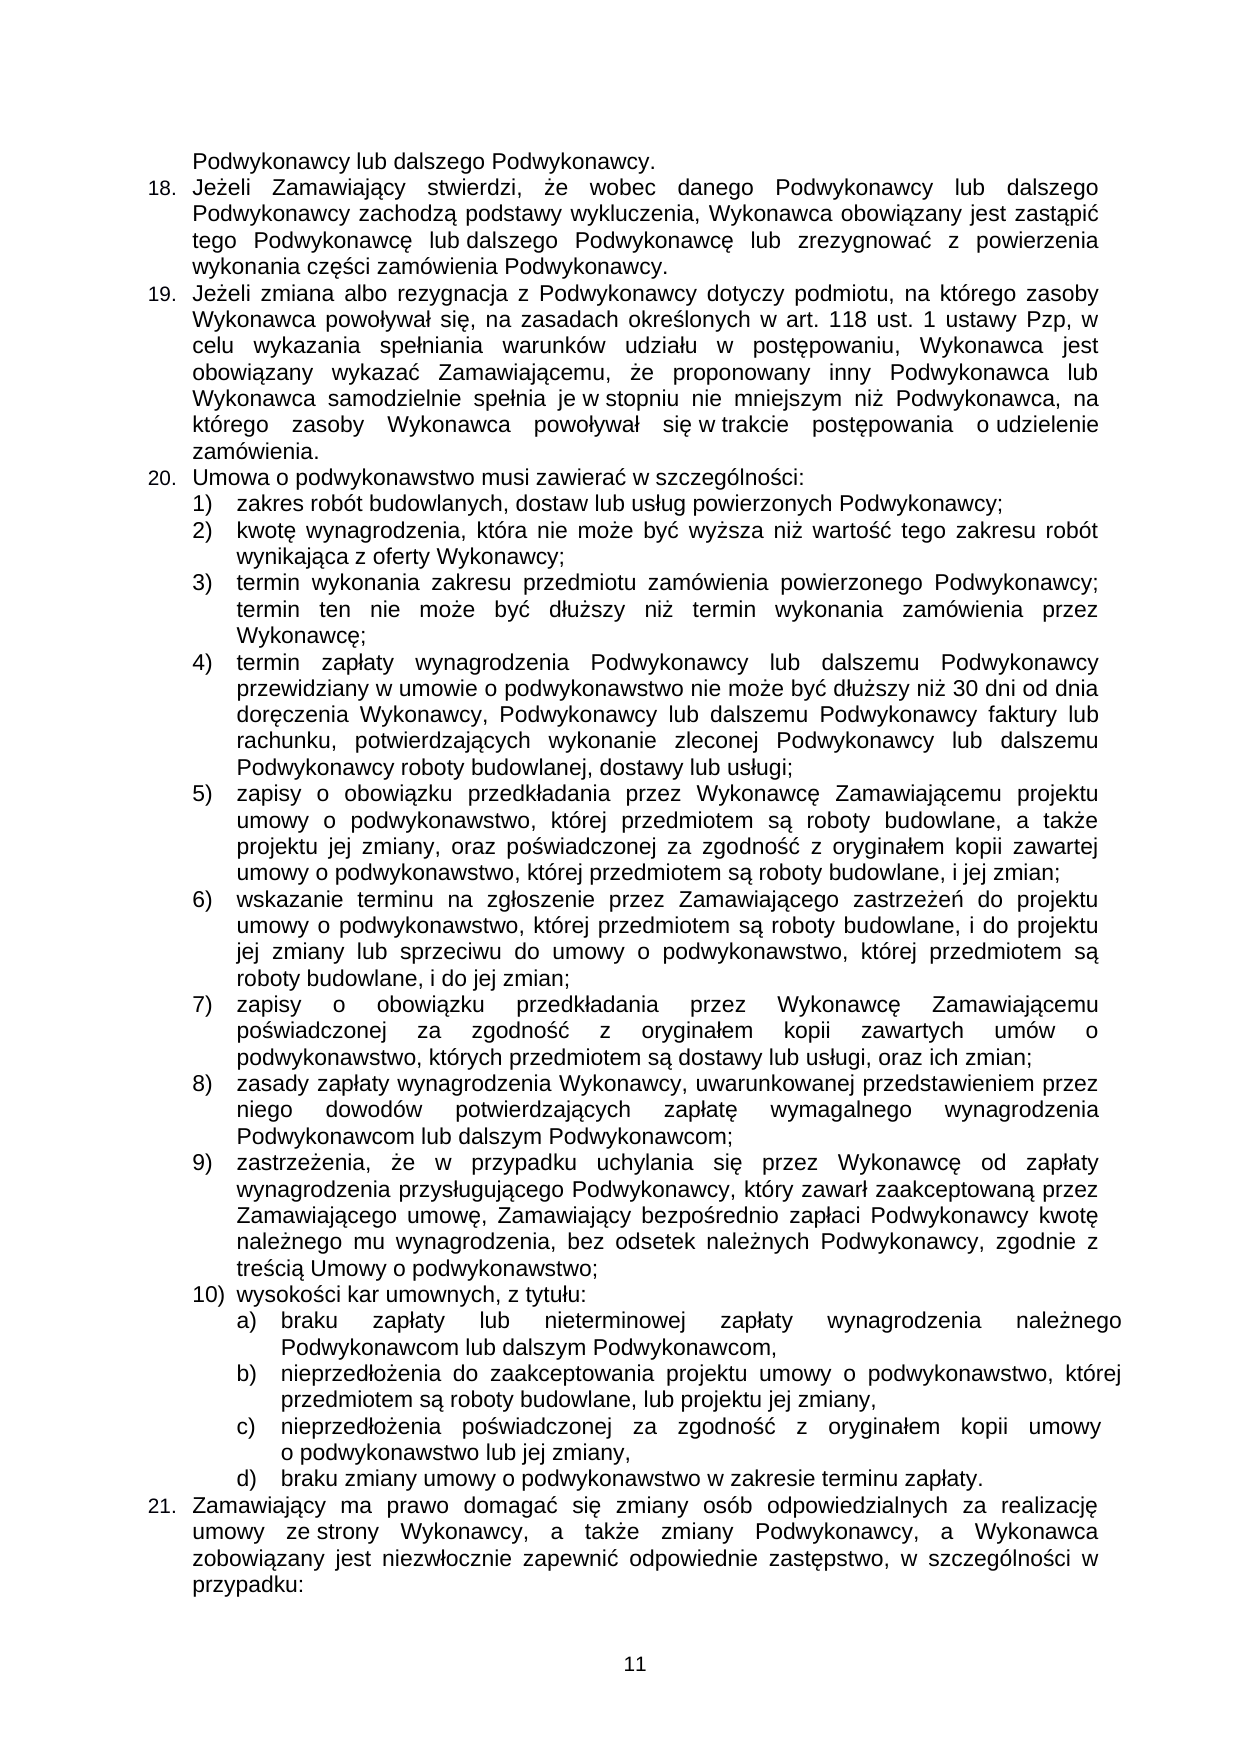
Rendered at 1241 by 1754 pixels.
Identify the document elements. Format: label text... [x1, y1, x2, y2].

list braku zapłaty lub nieterminowej zapłaty wynagrodzenia należnego Podwykonawcom lub dalszym Podwykonawcom, [236, 1307, 1122, 1360]
list wskazanie terminu na zgłoszenie przez Zamawiającego zastrzeżeń do projektu umowy o podwykonawstwo, której przedmiotem są roboty budowlane, i do projektu jej zmiany lub sprzeciwu do umowy o podwykonawstwo, której przedmiotem są roboty budowlane, i do jej zmian; [192, 886, 1099, 991]
list braku zmiany umowy o podwykonawstwo w zakresie terminu zapłaty. [236, 1465, 1122, 1492]
list zastrzeżenia, że w przypadku uchylania się przez Wykonawcę od zapłaty wynagrodzenia przysługującego Podwykonawcy, który zawarł zaakceptowaną przez Zamawiającego umowę, Zamawiający bezpośrednio zapłaci Podwykonawcy kwotę należnego mu wynagrodzenia, bez odsetek należnych Podwykonawcy, zgodnie z treścią Umowy o podwykonawstwo; [192, 1149, 1099, 1281]
list nieprzedłożenia do zaakceptowania projektu umowy o podwykonawstwo, której przedmiotem są roboty budowlane, lub projektu jej zmiany, [236, 1360, 1122, 1413]
list termin zapłaty wynagrodzenia Podwykonawcy lub dalszemu Podwykonawcy przewidziany w umowie o podwykonawstwo nie może być dłuższy niż 30 dni od dnia doręczenia Wykonawcy, Podwykonawcy lub dalszemu Podwykonawcy faktury lub rachunku, potwierdzających wykonanie zleconej Podwykonawcy lub dalszemu Podwykonawcy roboty budowlanej, dostawy lub usługi; [192, 648, 1099, 780]
list kwotę wynagrodzenia, która nie może być wyższa niż wartość tego zakresu robót wynikająca z oferty Wykonawcy; [192, 517, 1099, 569]
list termin wykonania zakresu przedmiotu zamówienia powierzonego Podwykonawcy; termin ten nie może być dłuższy niż termin wykonania zamówienia przez Wykonawcę; [192, 569, 1099, 648]
list zapisy o obowiązku przedkładania przez Wykonawcę Zamawiającemu projektu umowy o podwykonawstwo, której przedmiotem są roboty budowlane, a także projektu jej zmiany, oraz poświadczonej za zgodność z oryginałem kopii zawartej umowy o podwykonawstwo, której przedmiotem są roboty budowlane, i jej zmian; [192, 780, 1099, 886]
list wysokości kar umownych, z tytułu: [192, 1281, 1099, 1307]
list zasady zapłaty wynagrodzenia Wykonawcy, uwarunkowanej przedstawieniem przez niego dowodów potwierdzających zapłatę wymagalnego wynagrodzenia Podwykonawcom lub dalszym Podwykonawcom; [192, 1070, 1099, 1149]
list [148, 148, 1099, 174]
list Jeżeli Zamawiający stwierdzi, że wobec danego Podwykonawcy lub dalszego Podwykonawcy zachodzą podstawy wykluczenia, Wykonawca obowiązany jest zastąpić tego Podwykonawcę lub dalszego Podwykonawcę lub zrezygnować z powierzenia wykonania części zamówienia Podwykonawcy. [148, 174, 1099, 279]
list zakres robót budowlanych, dostaw lub usług powierzonych Podwykonawcy; [192, 490, 1099, 517]
list zapisy o obowiązku przedkładania przez Wykonawcę Zamawiającemu poświadczonej za zgodność z oryginałem kopii zawartych umów o podwykonawstwo, których przedmiotem są dostawy lub usługi, oraz ich zmian; [192, 991, 1099, 1070]
list Jeżeli zmiana albo rezygnacja z Podwykonawcy dotyczy podmiotu, na którego zasoby Wykonawca powoływał się, na zasadach określonych w art. 118 ust. 1 ustawy Pzp, w celu wykazania spełniania warunków udziału w postępowaniu, Wykonawca jest obowiązany wykazać Zamawiającemu, że proponowany inny Podwykonawca lub Wykonawca samodzielnie spełnia je w stopniu nie mniejszym niż Podwykonawca, na którego zasoby Wykonawca powoływał się w trakcie postępowania o udzielenie zamówienia. [148, 279, 1099, 464]
list Zamawiający ma prawo domagać się zmiany osób odpowiedzialnych za realizację umowy ze strony Wykonawcy, a także zmiany Podwykonawcy, a Wykonawca zobowiązany jest niezwłocznie zapewnić odpowiednie zastępstwo, w szczególności w przypadku: [148, 1492, 1099, 1597]
list nieprzedłożenia poświadczonej za zgodność z oryginałem kopii umowy o podwykonawstwo lub jej zmiany, [236, 1413, 1122, 1465]
list Umowa o podwykonawstwo musi zawierać w szczególności: [148, 464, 1099, 490]
